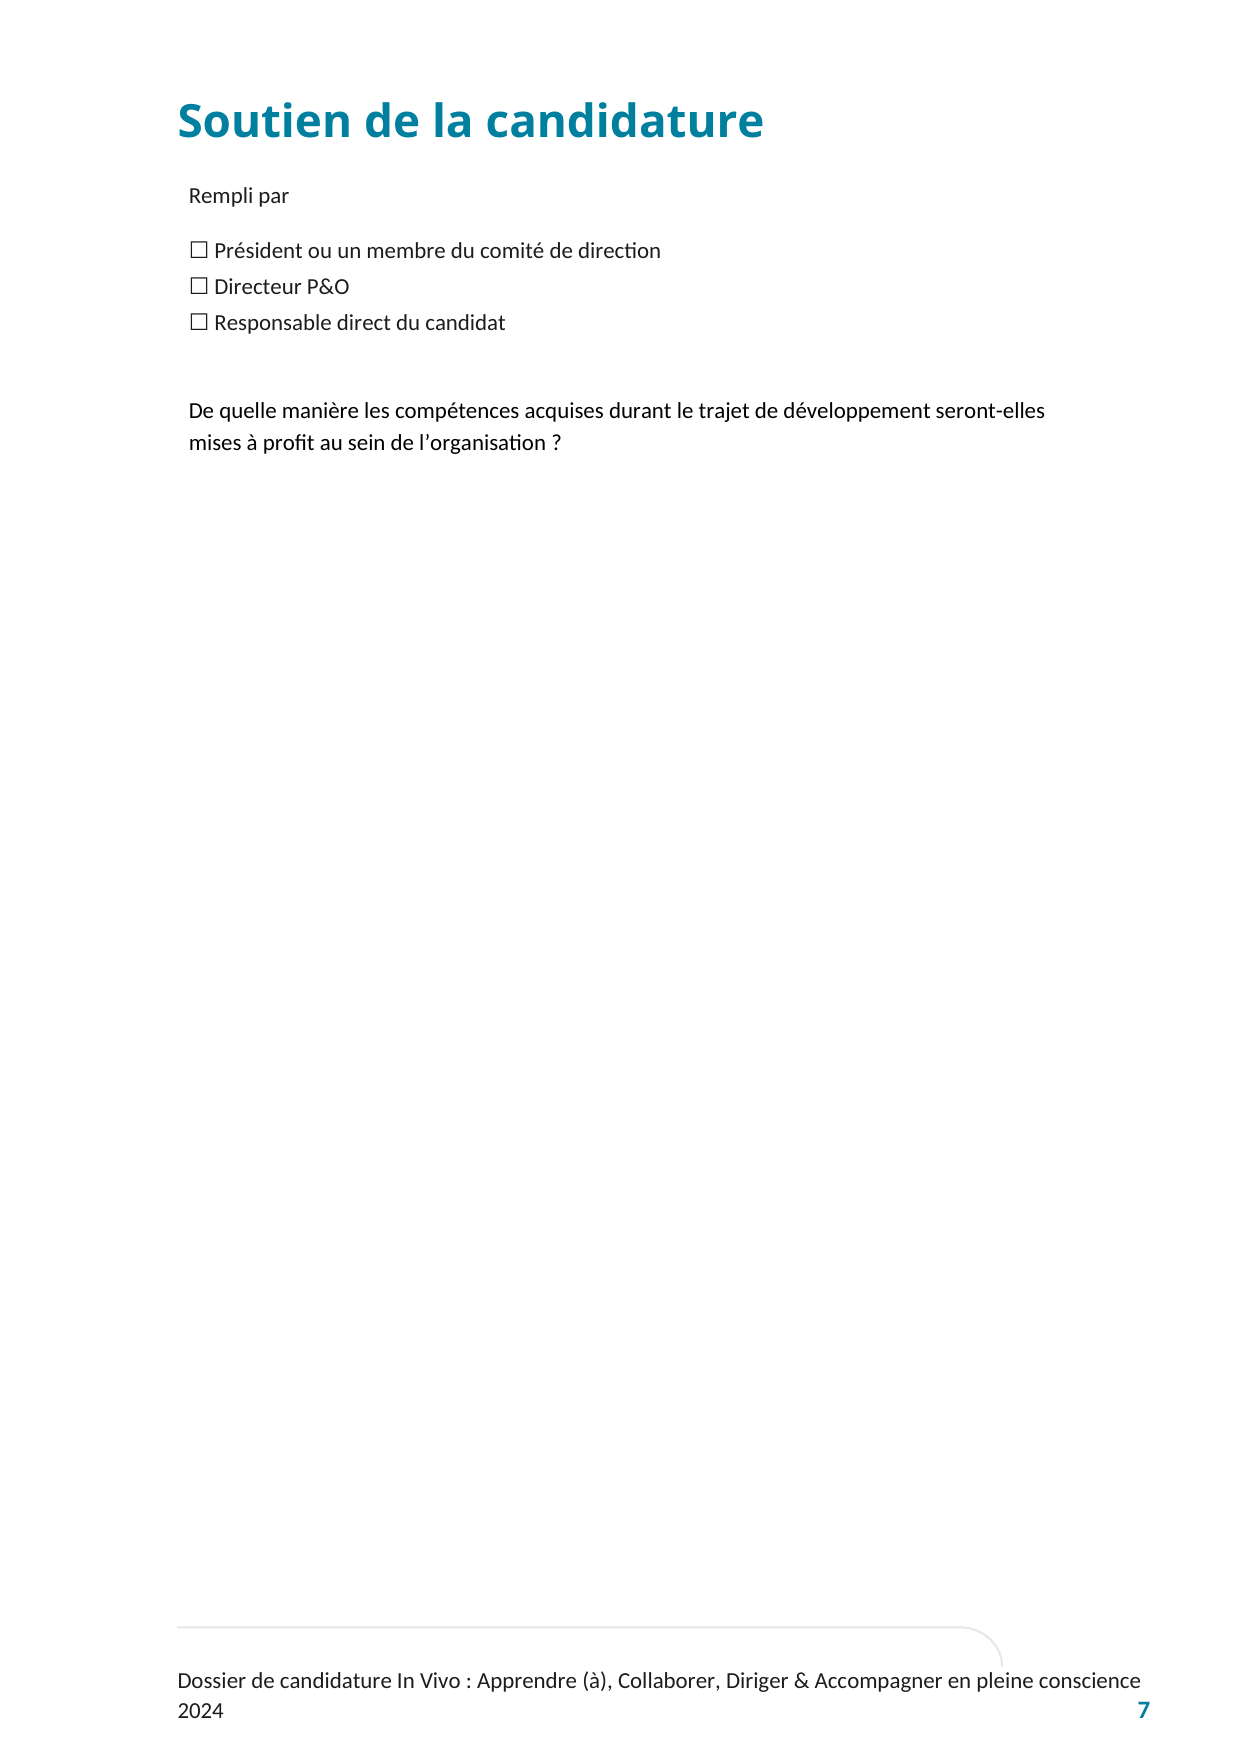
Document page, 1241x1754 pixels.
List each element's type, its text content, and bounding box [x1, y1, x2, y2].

table_cell Président ou un membre du comité de direction Directeur P&O Responsable direct du candidat [177, 234, 1106, 383]
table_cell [177, 384, 1106, 1577]
subtitle Soutien de la candidature [177, 89, 1152, 151]
table_header Rempli par [177, 181, 1106, 234]
